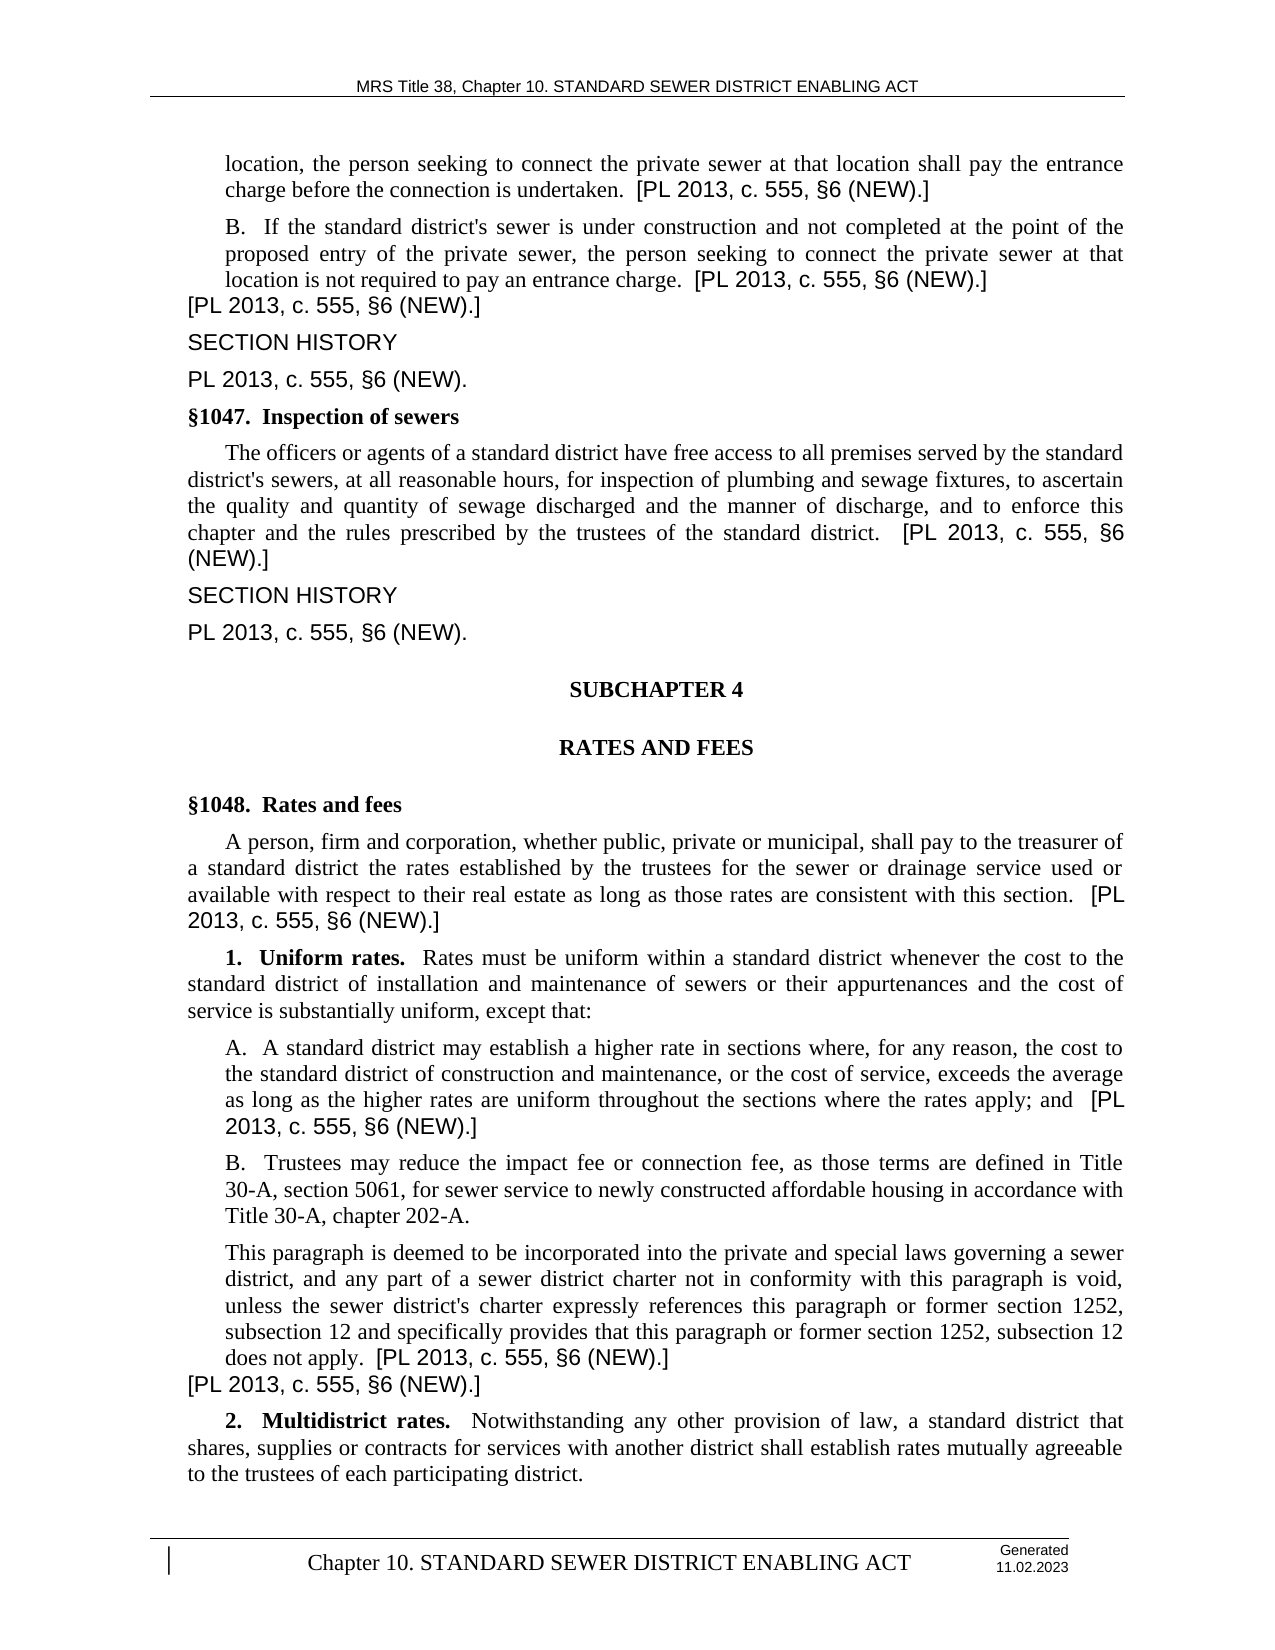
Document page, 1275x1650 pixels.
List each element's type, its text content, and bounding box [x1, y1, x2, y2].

text PL 2013, c. 555, §6 (NEW). [187, 366, 1125, 392]
text This paragraph is deemed to be incorporated into the private and special laws governing a sewer district, and any part of a sewer district charter not in conformity with this paragraph is void, unless the sewer district's charter expressly references this paragraph or former section 1252, subsection 12 and specifically provides that this paragraph or former section 1252, subsection 12 does not apply. [PL 2013, c. 555, §6 (NEW).] [225, 1239, 1125, 1371]
text PL 2013, c. 555, §6 (NEW). [187, 618, 1125, 645]
text §1048. Rates and fees [187, 791, 1125, 818]
text 1. Uniform rates. Rates must be uniform within a standard district whenever the cost to the standard district of installation and maintenance of sewers or their appurtenances and the cost of service is substantially uniform, except that: [187, 944, 1125, 1023]
text [PL 2013, c. 555, §6 (NEW).] [187, 292, 1125, 319]
text SUBCHAPTER 4 [187, 676, 1125, 702]
text B. If the standard district's sewer is under construction and not completed at the point of the proposed entry of the private sewer, the person seeking to connect the private sewer at that location is not required to pay an entrance charge. [PL 2013, c. 555, §6 (NEW).] [225, 213, 1125, 292]
text [PL 2013, c. 555, §6 (NEW).] [187, 1371, 1125, 1397]
text SECTION HISTORY [187, 582, 1125, 608]
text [225, 150, 1125, 203]
text A. A standard district may establish a higher rate in sections where, for any reason, the cost to the standard district of construction and maintenance, or the cost of service, exceeds the average as long as the higher rates are uniform throughout the sections where the rates apply; and [PL 2013, c. 555, §6 (NEW).] [225, 1033, 1125, 1139]
text A person, firm and corporation, whether public, private or municipal, shall pay to the treasurer of a standard district the rates established by the trustees for the sewer or drainage service used or available with respect to their real estate as long as those rates are consistent with this section. [PL 2013, c. 555, §6 (NEW).] [187, 828, 1125, 934]
text The officers or agents of a standard district have free access to all premises served by the standard district's sewers, at all reasonable hours, for inspection of plumbing and sewage fixtures, to ascertain the quality and quantity of sewage discharged and the manner of discharge, and to enforce this chapter and the rules prescribed by the trustees of the standard district. [PL 2013, c. 555, §6 (NEW).] [187, 439, 1125, 571]
text B. Trustees may reduce the impact fee or connection fee, as those terms are defined in Title 30‑A, section 5061, for sewer service to newly constructed affordable housing in accordance with Title 30‑A, chapter 202‑A. [225, 1149, 1125, 1228]
text RATES AND FEES [187, 734, 1125, 760]
text §1047. Inspection of sewers [187, 403, 1125, 429]
text SECTION HISTORY [187, 329, 1125, 356]
text 2. Multidistrict rates. Notwithstanding any other provision of law, a standard district that shares, supplies or contracts for services with another district shall establish rates mutually agreeable to the trustees of each participating district. [187, 1408, 1125, 1487]
